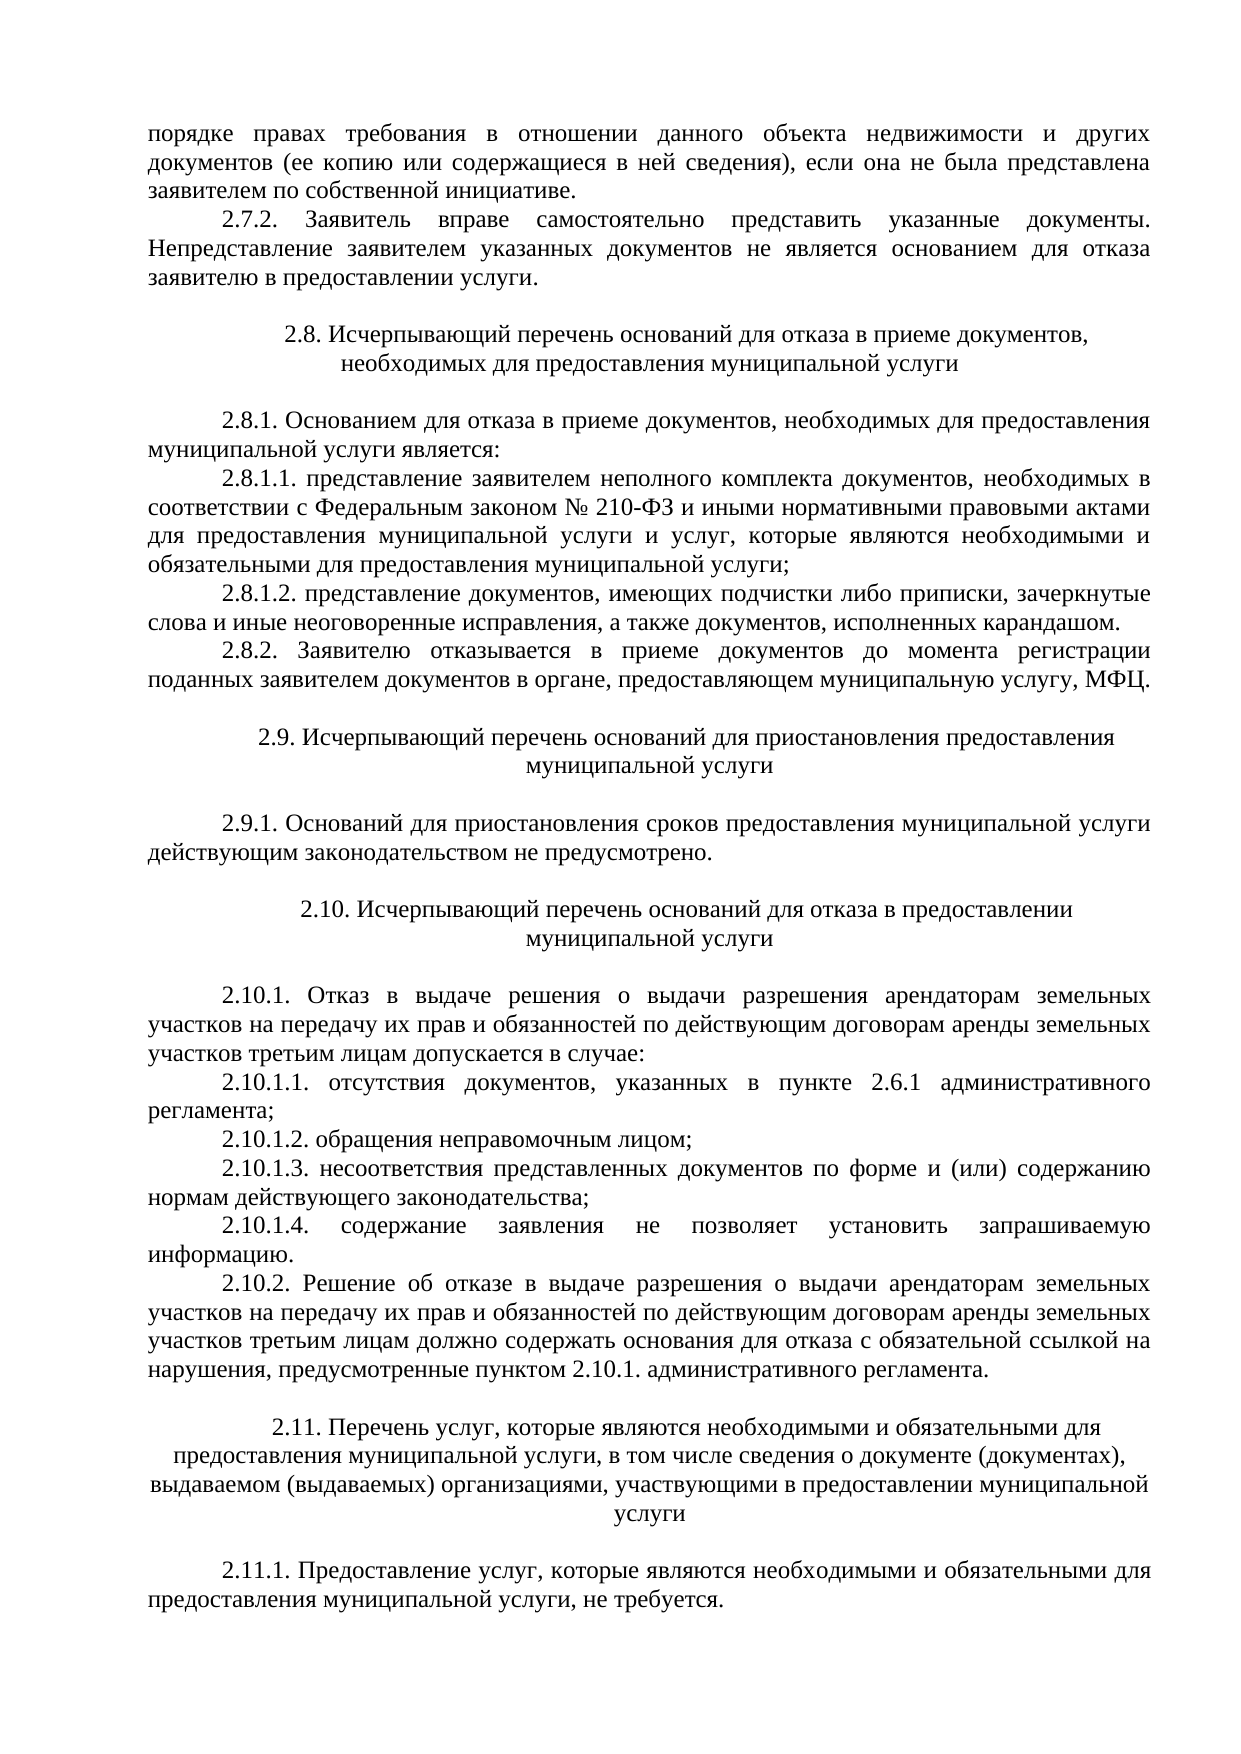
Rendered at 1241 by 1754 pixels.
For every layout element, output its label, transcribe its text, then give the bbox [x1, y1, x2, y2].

text 2.8.1.1. представление заявителем неполного комплекта документов, необходимых в соответствии с Федеральным законом № 210-ФЗ и иными нормативными правовыми актами для предоставления муниципальной услуги и услуг, которые являются необходимыми и обязательными для предоставления муниципальной услуги; [148, 463, 1152, 578]
text 2.9.1. Оснований для приостановления сроков предоставления муниципальной услуги действующим законодательством не предусмотрено. [148, 808, 1152, 866]
text 2.10.1. Отказ в выдаче решения о выдачи разрешения арендаторам земельных участков на передачу их прав и обязанностей по действующим договорам аренды земельных участков третьим лицам допускается в случае: [148, 981, 1152, 1067]
text 2.10.1.3. несоответствия представленных документов по форме и (или) содержанию нормам действующего законодательства; [148, 1153, 1152, 1211]
text 2.10.1.4. содержание заявления не позволяет установить запрашиваемую информацию. [148, 1211, 1152, 1268]
text 2.9. Исчерпывающий перечень оснований для приостановления предоставления муниципальной услуги [148, 722, 1152, 779]
text 2.8.1. Основанием для отказа в приеме документов, необходимых для предоставления муниципальной услуги является: [148, 406, 1152, 463]
text 2.8.1.2. представление документов, имеющих подчистки либо приписки, зачеркнутые слова и иные неоговоренные исправления, а также документов, исполненных карандашом. [148, 578, 1152, 636]
text 2.11.1. Предоставление услуг, которые являются необходимыми и обязательными для предоставления муниципальной услуги, не требуется. [148, 1556, 1152, 1613]
text 2.8.2. Заявителю отказывается в приеме документов до момента регистрации поданных заявителем документов в органе, предоставляющем муниципальную услугу, МФЦ. [148, 636, 1152, 693]
text 2.10.2. Решение об отказе в выдаче разрешения о выдачи арендаторам земельных участков на передачу их прав и обязанностей по действующим договорам аренды земельных участков третьим лицам должно содержать основания для отказа с обязательной ссылкой на нарушения, предусмотренные пунктом 2.10.1. административного регламента. [148, 1268, 1152, 1383]
text 2.10. Исчерпывающий перечень оснований для отказа в предоставлении муниципальной услуги [148, 894, 1152, 952]
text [148, 118, 1152, 204]
text 2.10.1.1. отсутствия документов, указанных в пункте 2.6.1 административного регламента; [148, 1067, 1152, 1124]
text 2.11. Перечень услуг, которые являются необходимыми и обязательными для предоставления муниципальной услуги, в том числе сведения о документе (документах), выдаваемом (выдаваемых) организациями, участвующими в предоставлении муниципальной услуги [148, 1412, 1152, 1527]
text 2.8. Исчерпывающий перечень оснований для отказа в приеме документов, необходимых для предоставления муниципальной услуги [148, 319, 1152, 377]
text 2.7.2. Заявитель вправе самостоятельно представить указанные документы. Непредставление заявителем указанных документов не является основанием для отказа заявителю в предоставлении услуги. [148, 204, 1152, 291]
text 2.10.1.2. обращения неправомочным лицом; [148, 1124, 1152, 1153]
